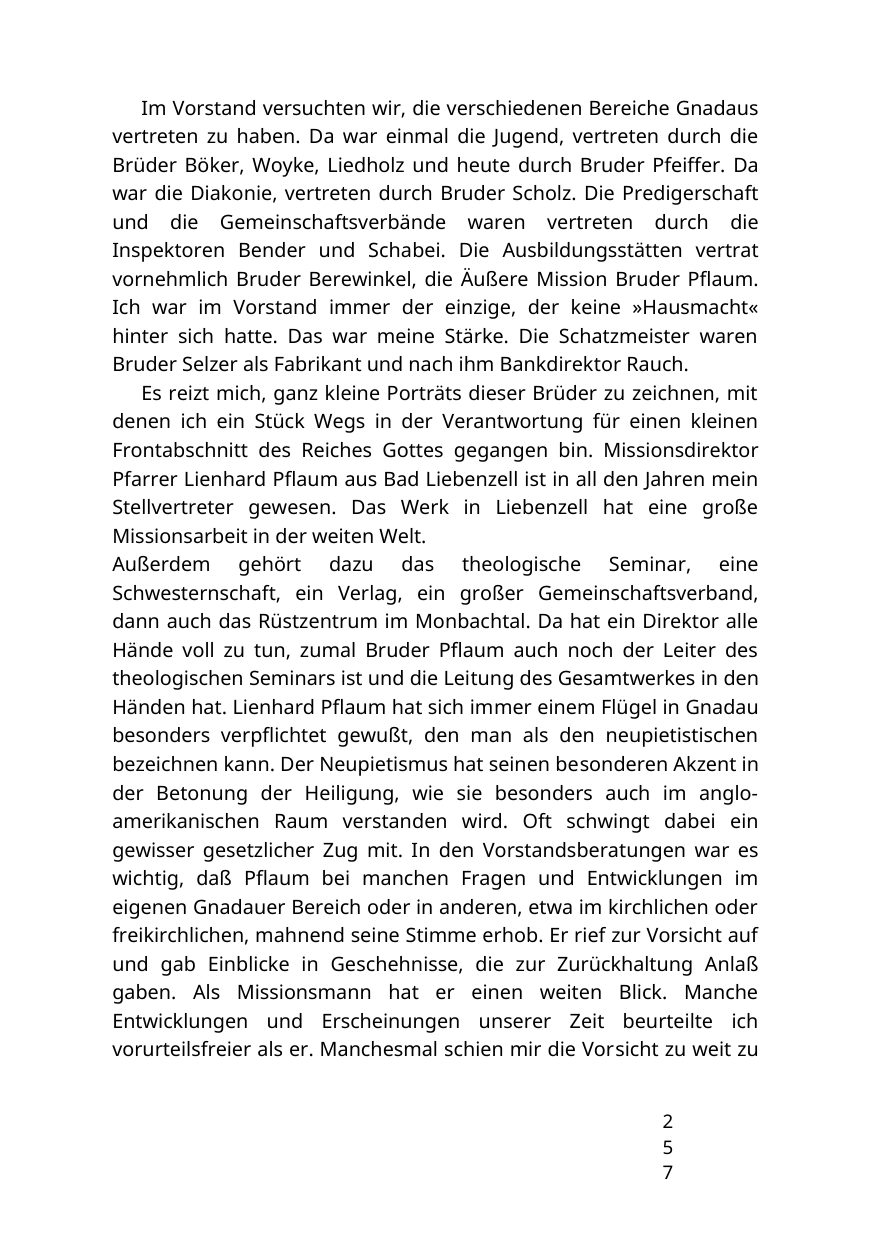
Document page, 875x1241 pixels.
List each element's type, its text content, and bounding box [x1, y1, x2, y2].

text Im Vorstand versuchten wir, die verschiedenen Bereiche Gnadaus vertreten zu haben. Da war einmal die Jugend, vertreten durch die Brüder Böker, Woyke, Liedholz und heute durch Bruder Pfeiffer. Da war die Diakonie, vertreten durch Bruder Scholz. Die Predigerschaft und die Gemeinschaftsverbände waren vertreten durch die Inspektoren Bender und Schabei. Die Ausbildungsstätten vertrat vornehmlich Bruder Berewinkel, die Äußere Mission Bruder Pflaum. Ich war im Vorstand immer der einzige, der keine »Hausmacht« hinter sich hatte. Das war meine Stärke. Die Schatzmeister waren Bruder Selzer als Fabrikant und nach ihm Bankdirektor Rauch. [112, 92, 759, 378]
text Es reizt mich, ganz kleine Porträts dieser Brüder zu zeichnen, mit denen ich ein Stück Wegs in der Verantwortung für einen kleinen Frontabschnitt des Reiches Gottes gegangen bin. Missionsdirektor Pfarrer Lienhard Pflaum aus Bad Liebenzell ist in all den Jahren mein Stellvertreter gewesen. Das Werk in Liebenzell hat eine große Missionsarbeit in der weiten Welt. [112, 378, 759, 549]
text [112, 549, 759, 1063]
